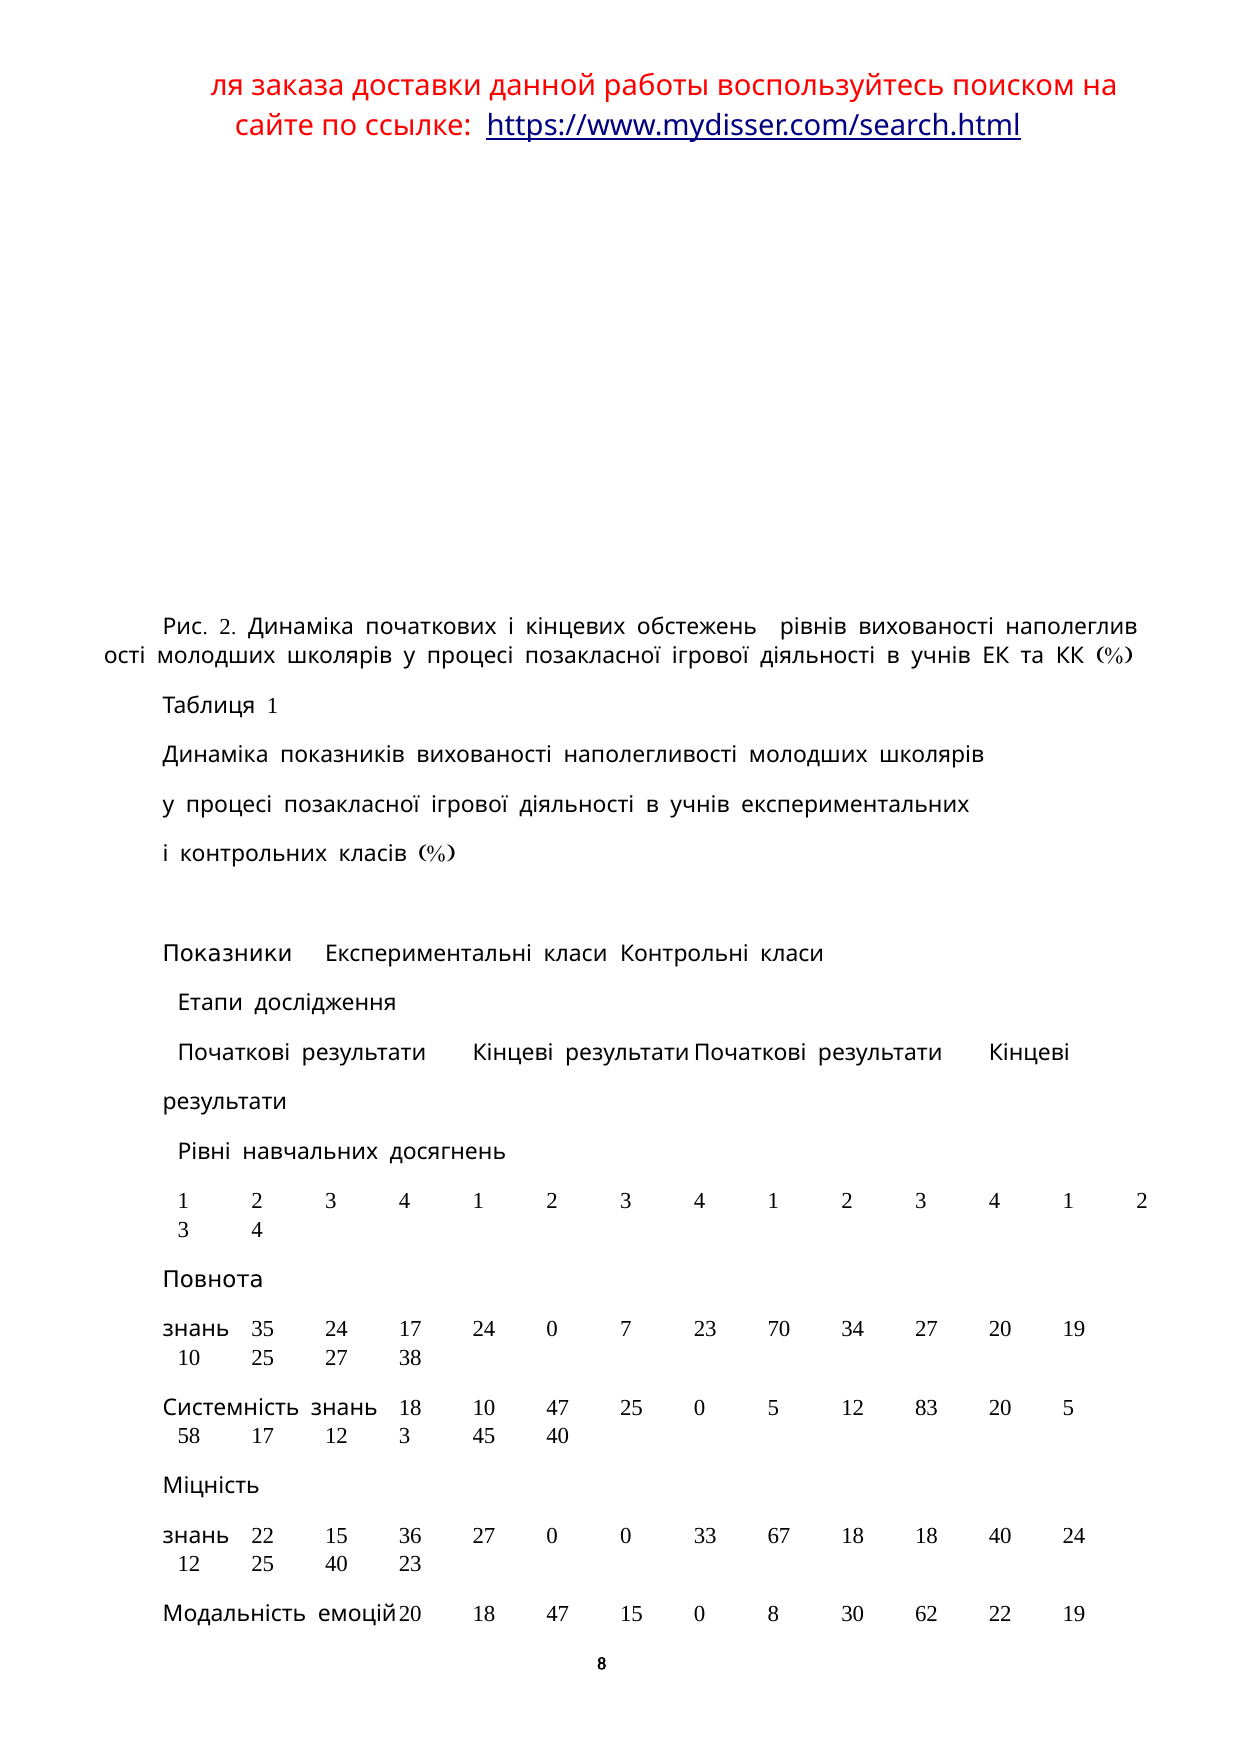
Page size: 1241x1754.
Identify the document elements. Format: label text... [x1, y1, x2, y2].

text Показники Експериментальнікласи Контрольнікласи [103, 937, 1152, 966]
text Рівнінавчальнихдосягнень [103, 1135, 1152, 1164]
text Таблиця [103, 689, 1152, 718]
text іконтрольнихкласів [103, 838, 1152, 867]
text знань                 [103, 1519, 1152, 1577]
text РисДинамікапочатковихікінцевихобстеженьрівніввихованостінаполегливостімолодшихшколярівупроцесіпозакласноїігровоїдіяльностівучнівЕКтаКК [103, 611, 1152, 668]
text Динамікапоказниківвихованостінаполегливостімолодшихшколярів [103, 739, 1152, 767]
text упроцесіпозакласноїігровоїдіяльностівучнівекспериментальних [103, 788, 1152, 817]
text Початковірезультати Кінцевірезультати Початковірезультати Кінцеві [103, 1036, 1152, 1065]
text знань                 [103, 1313, 1152, 1370]
text Системністьзнань                 [103, 1391, 1152, 1449]
text Міцність [103, 1469, 1152, 1498]
text                 [103, 1185, 1152, 1242]
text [103, 1597, 1152, 1626]
text результати [103, 1086, 1152, 1114]
text Повнота [103, 1263, 1152, 1292]
text Етапидослідження [103, 987, 1152, 1015]
